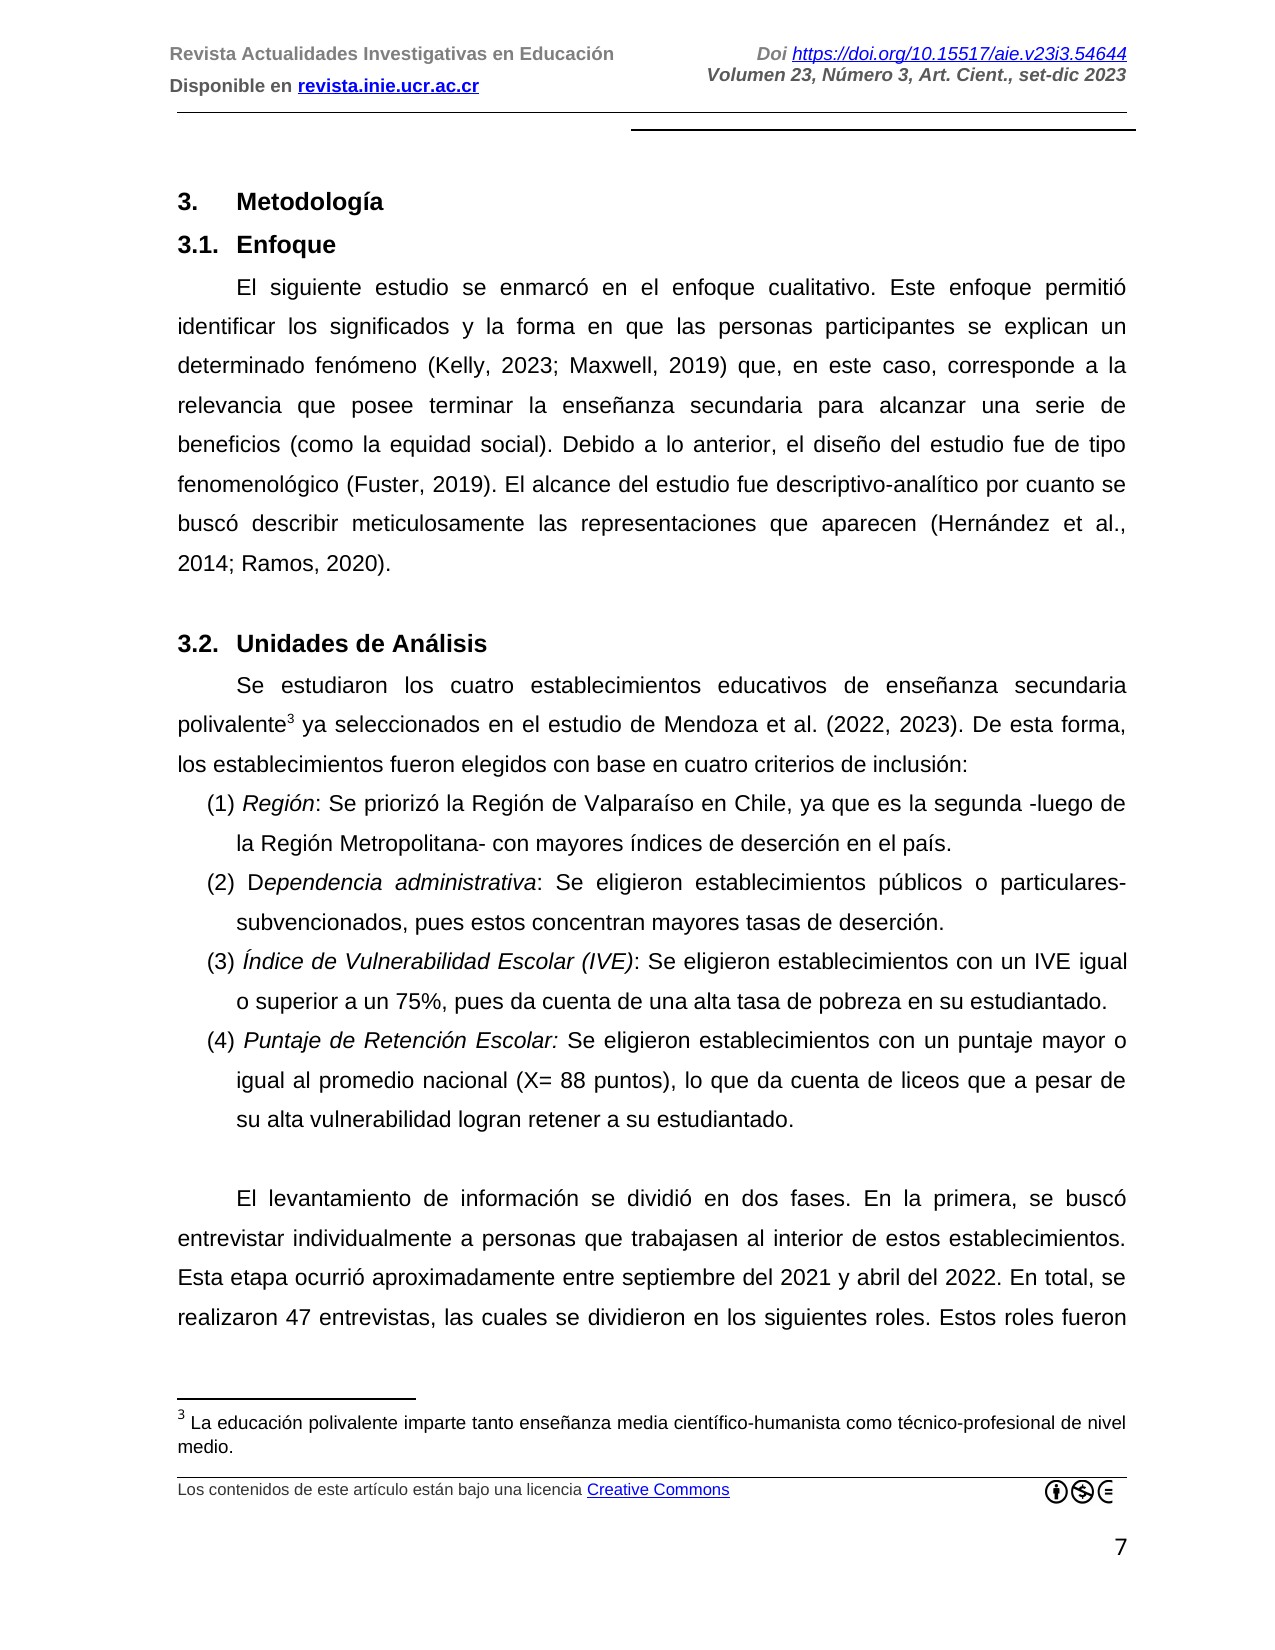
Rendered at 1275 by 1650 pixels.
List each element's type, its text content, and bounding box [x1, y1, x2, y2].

text (2) Dependencia administrativa: Se eligieron establecimientos públicos o particulares-subvencionados, pues estos concentran mayores tasas de deserción. [207, 869, 1127, 935]
list Enfoque [177, 230, 1127, 259]
text (4) Puntaje de Retención Escolar: Se eligieron establecimientos con un puntaje mayor o igual al promedio nacional (X= 88 puntos), lo que da cuenta de liceos que a pesar de su alta vulnerabilidad logran retener a su estudiantado. [207, 1027, 1127, 1132]
list Metodología [177, 187, 1127, 216]
text Se estudiaron los cuatro establecimientos educativos de enseñanza secundaria polivalente ya seleccionados en el estudio de Mendoza et al. (2022, 2023). De esta forma, los establecimientos fueron elegidos con base en cuatro criterios de inclusión: [177, 672, 1127, 777]
text (1) Región: Se priorizó la Región de Valparaíso en Chile, ya que es la segunda -luego de la Región Metropolitana- con mayores índices de deserción en el país. [207, 790, 1127, 856]
text El siguiente estudio se enmarcó en el enfoque cualitativo. Este enfoque permitió identificar los significados y la forma en que las personas participantes se explican un determinado fenómeno (Kelly, 2023; Maxwell, 2019) que, en este caso, corresponde a la relevancia que posee terminar la enseñanza secundaria para alcanzar una serie de beneficios (como la equidad social). Debido a lo anterior, el diseño del estudio fue de tipo fenomenológico (Fuster, 2019). El alcance del estudio fue descriptivo-analítico por cuanto se buscó describir meticulosamente las representaciones que aparecen (Hernández et al., 2014; Ramos, 2020). [177, 273, 1127, 576]
text (3) Índice de Vulnerabilidad Escolar (IVE): Se eligieron establecimientos con un IVE igual o superior a un 75%, pues da cuenta de una alta tasa de pobreza en su estudiantado. [207, 948, 1127, 1014]
picture [1045, 1480, 1113, 1505]
list Unidades de Análisis [177, 629, 1127, 657]
